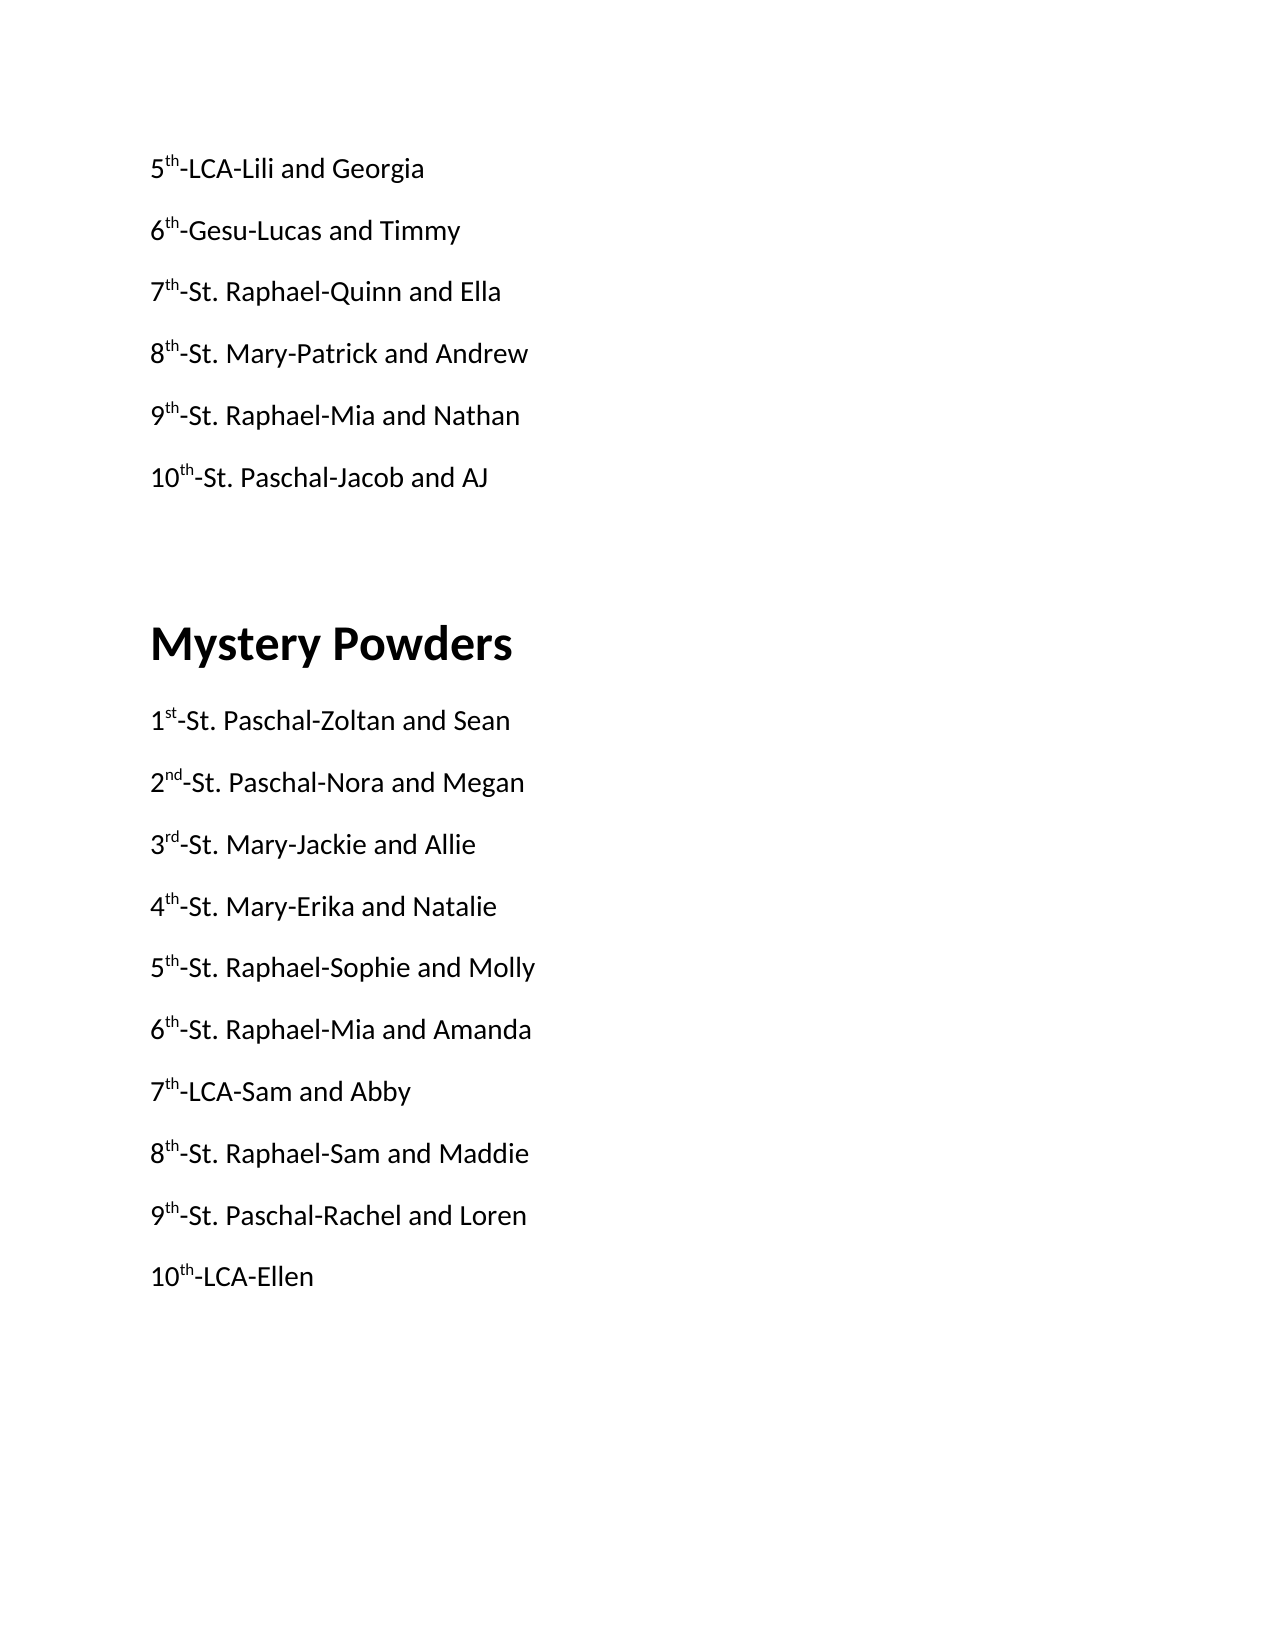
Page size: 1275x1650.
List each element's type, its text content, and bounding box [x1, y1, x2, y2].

text 1st-St. Paschal-Zoltan and Sean [150, 702, 1125, 738]
text 10th-LCA-Ellen [150, 1258, 1125, 1294]
text 4th-St. Mary-Erika and Natalie [150, 888, 1125, 923]
text 3rd-St. Mary-Jackie and Allie [150, 826, 1125, 862]
text 6th-Gesu-Lucas and Timmy [150, 212, 1125, 247]
text 6th-St. Raphael-Mia and Amanda [150, 1011, 1125, 1047]
text 7th-LCA-Sam and Abby [150, 1073, 1125, 1109]
text 8th-St. Raphael-Sam and Maddie [150, 1135, 1125, 1171]
text 9th-St. Paschal-Rachel and Loren [150, 1197, 1125, 1232]
text 5th-LCA-Lili and Georgia [150, 150, 1125, 186]
text 5th-St. Raphael-Sophie and Molly [150, 949, 1125, 985]
text 8th-St. Mary-Patrick and Andrew [150, 335, 1125, 371]
text 9th-St. Raphael-Mia and Nathan [150, 397, 1125, 433]
text Mystery Powders [150, 612, 1125, 673]
text 2nd-St. Paschal-Nora and Megan [150, 764, 1125, 800]
text 7th-St. Raphael-Quinn and Ella [150, 273, 1125, 309]
text 10th-St. Paschal-Jacob and AJ [150, 459, 1125, 494]
